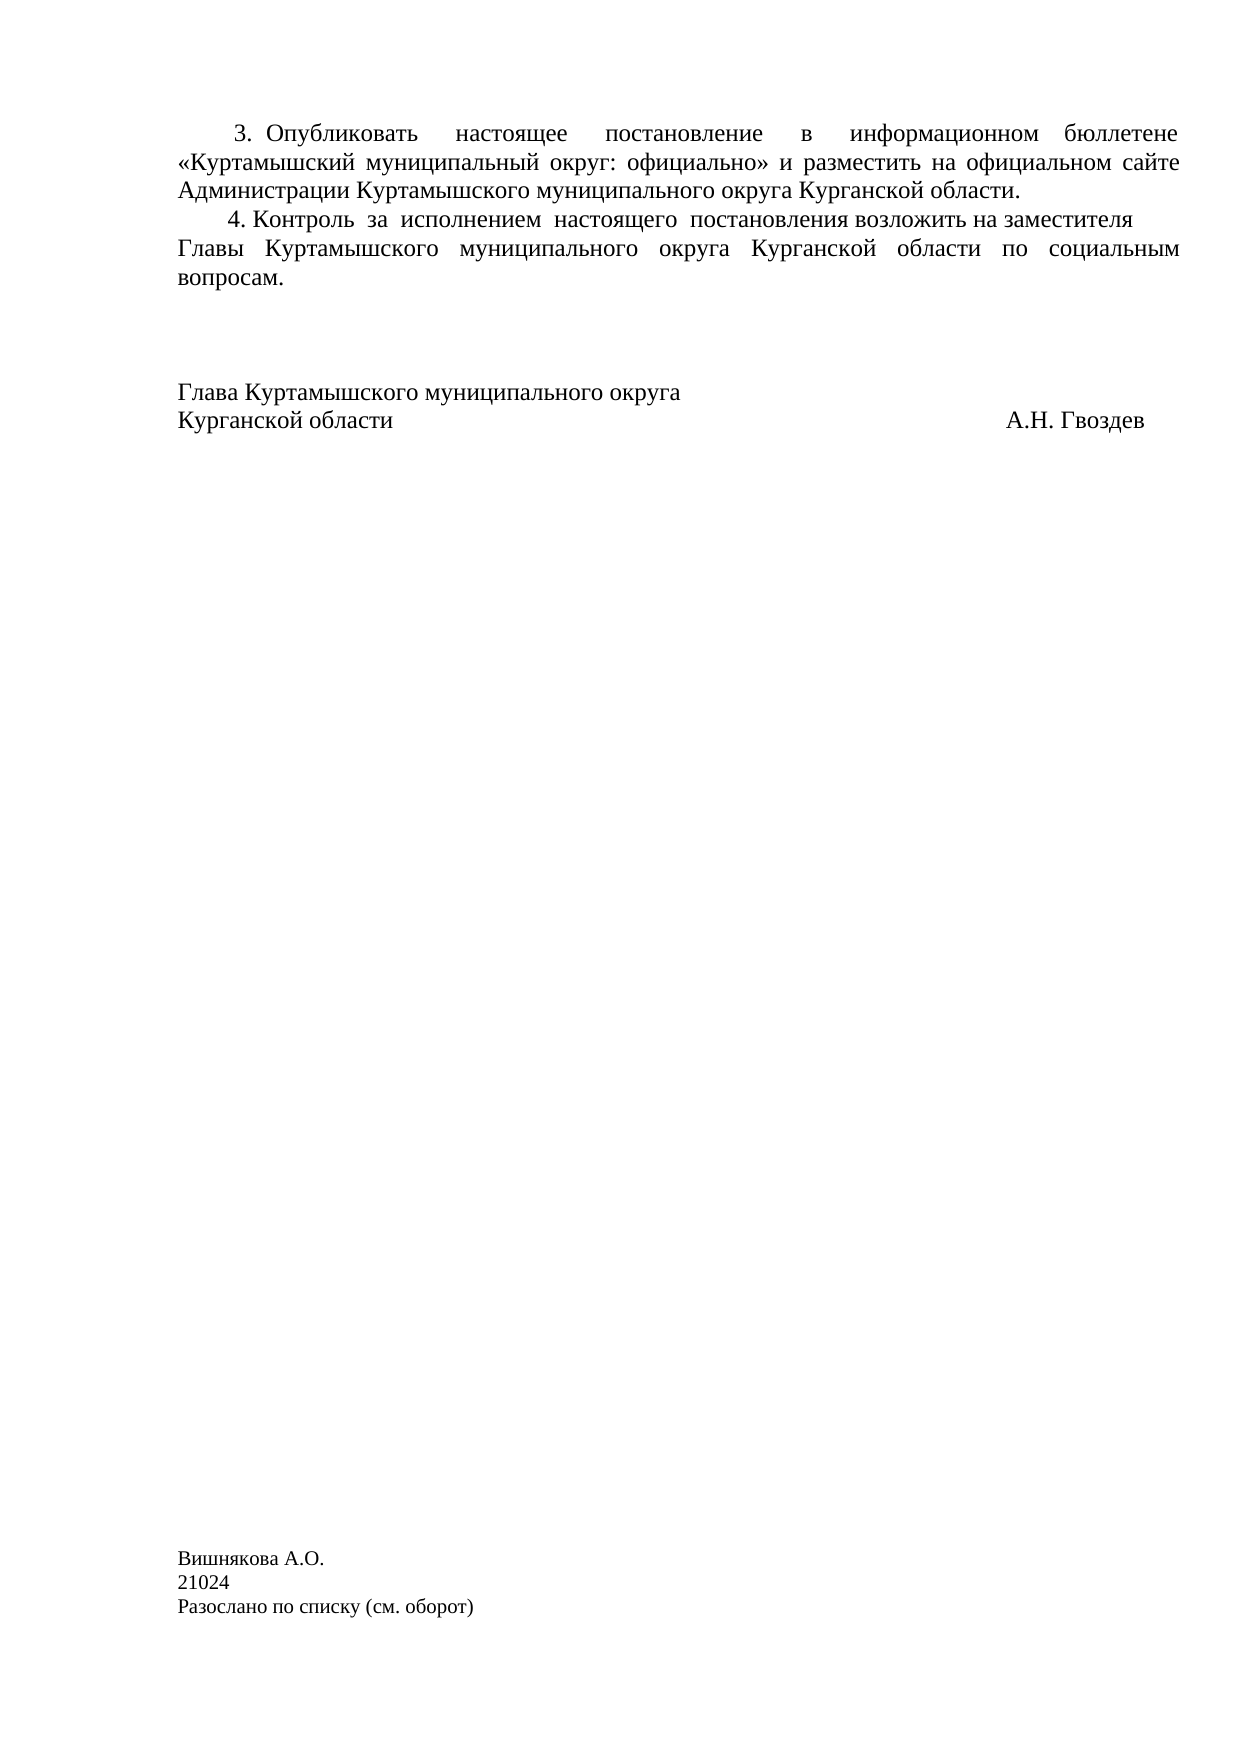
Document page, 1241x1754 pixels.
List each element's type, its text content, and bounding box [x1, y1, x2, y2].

text «Куртамышский муниципальный округ: официально» и разместить на официальном сайте Администрации Куртамышского муниципального округа Курганской области. [177, 147, 1181, 204]
text Курганской области А.Н. Гвоздев [177, 406, 1181, 434]
text 21024 [177, 1570, 1181, 1594]
text Глава Куртамышского муниципального округа [177, 377, 1181, 406]
list Опубликовать настоящее постановление в информационном бюллетене [233, 118, 1181, 147]
text Вишнякова А.О. [177, 1546, 1181, 1570]
text Разослано по списку (см. оборот) [177, 1594, 1181, 1618]
text Главы Куртамышского муниципального округа Курганской области по социальным вопросам. [177, 233, 1181, 291]
text 4. Контроль за исполнением настоящего постановления возложить на заместителя [177, 204, 1181, 233]
